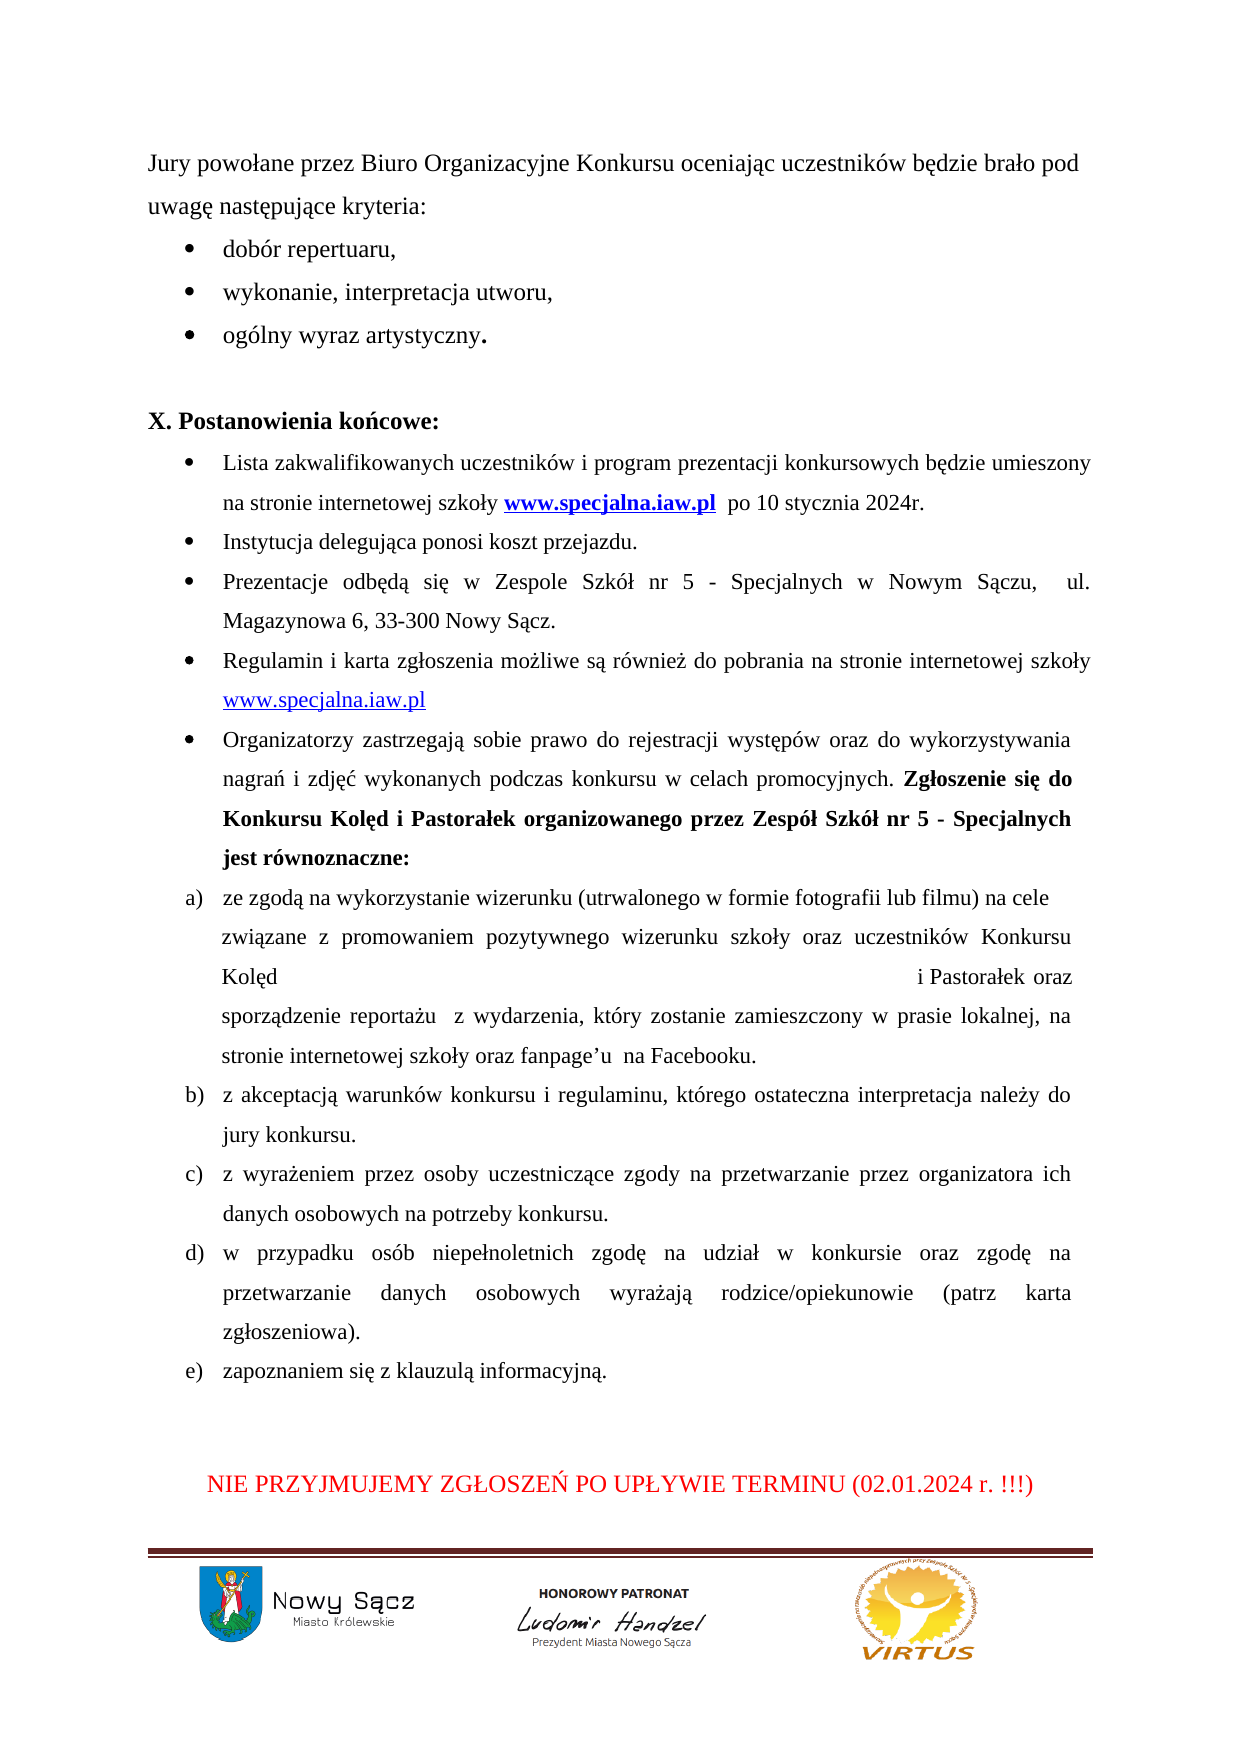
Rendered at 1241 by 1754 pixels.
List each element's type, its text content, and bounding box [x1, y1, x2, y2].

list z wyrażeniem przez osoby uczestniczące zgody na przetwarzanie przez organizatora ich danych osobowych na potrzeby konkursu. [185, 1160, 1072, 1226]
list Prezentacje odbędą się w Zespole Szkół nr 5 - Specjalnych w Nowym Sączu, ul. Magazynowa 6, 33-300 Nowy Sącz. [185, 568, 1093, 634]
list dobór repertuaru, [185, 234, 1093, 263]
text NIE PRZYJMUJEMY ZGŁOSZEŃ PO UPŁYWIE TERMINU (02.01.2024 r. !!!) [148, 1469, 1093, 1498]
list ze zgodą na wykorzystanie wizerunku (utrwalonego w formie fotografii lub filmu) na cele [185, 884, 1072, 910]
list Lista zakwalifikowanych uczestników i program prezentacji konkursowych będzie umieszony na stronie internetowej szkoły www.specjalna.iaw.pl po 10 stycznia 2024r. [185, 449, 1093, 515]
list ogólny wyraz artystyczny. [185, 320, 1093, 349]
list Organizatorzy zastrzegają sobie prawo do rejestracji występów oraz do wykorzystywania nagrań i zdjęć wykonanych podczas konkursu w celach promocyjnych. Zgłoszenie się do Konkursu Kolęd i Pastorałek organizowanego przez Zespół Szkół nr 5 - Specjalnych jest równoznaczne: [185, 726, 1072, 871]
list Instytucja delegująca ponosi koszt przejazdu. [185, 528, 1093, 555]
text Jury powołane przez Biuro Organizacyjne Konkursu oceniając uczestników będzie brało pod uwagę następujące kryteria: [148, 148, 1093, 219]
text związane z promowaniem pozytywnego wizerunku szkoły oraz uczestników Konkursu Kolęd i Pastorałek oraz sporządzenie reportażu z wydarzenia, który zostanie zamieszczony w prasie lokalnej, na stronie internetowej szkoły oraz fanpage’u na Facebooku. [221, 923, 1072, 1068]
picture [158, 1559, 489, 1660]
text X. Postanowienia końcowe: [148, 406, 1093, 435]
list z akceptacją warunków konkursu i regulaminu, którego ostateczna interpretacja należy do jury konkursu. [185, 1081, 1072, 1147]
list wykonanie, interpretacja utworu, [185, 277, 1093, 306]
list Regulamin i karta zgłoszenia możliwe są również do pobrania na stronie internetowej szkoły www.specjalna.iaw.pl [185, 647, 1093, 713]
picture [506, 1569, 735, 1660]
picture [842, 1558, 988, 1670]
list zapoznaniem się z klauzulą informacyjną. [185, 1357, 1072, 1384]
list w przypadku osób niepełnoletnich zgodę na udział w konkursie oraz zgodę na przetwarzanie danych osobowych wyrażają rodzice/opiekunowie (patrz karta zgłoszeniowa). [185, 1239, 1072, 1344]
